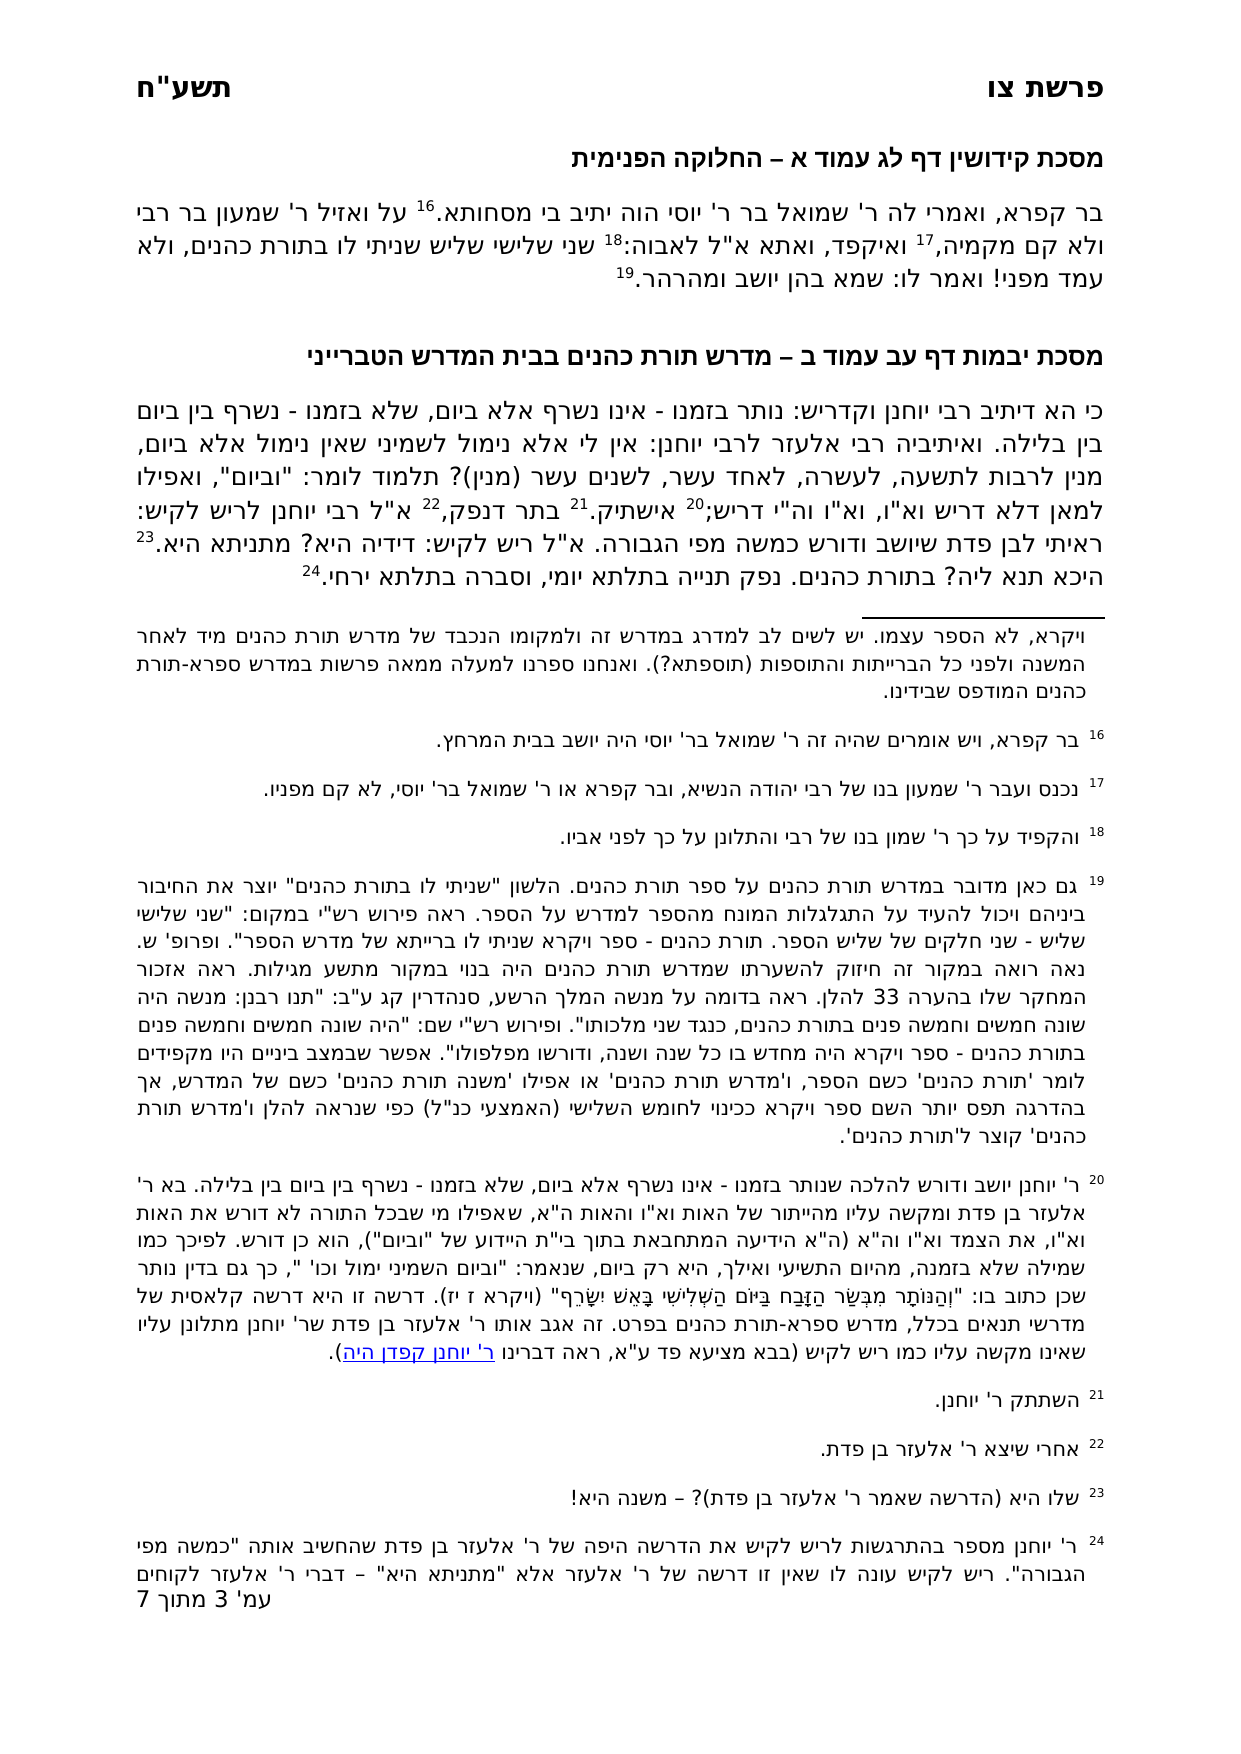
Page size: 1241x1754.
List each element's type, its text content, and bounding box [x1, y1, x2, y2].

text מסכת יבמות דף עב עמוד ב – מדרש תורת כהנים בבית המדרש הטברייני [136, 340, 1104, 371]
text כי הא דיתיב רבי יוחנן וקדריש: נותר בזמנו - אינו נשרף אלא ביום, שלא בזמנו - נשרף בין ביום בין בלילה. ואיתיביה רבי אלעזר לרבי יוחנן: אין לי אלא נימול לשמיני שאין נימול אלא ביום, מנין לרבות לתשעה, לעשרה, לאחד עשר, לשנים עשר (מנין)? תלמוד לומר: "וביום", ואפילו למאן דלא דריש וא"ו, וא"ו וה"י דריש; אישתיק. בתר דנפק, א"ל רבי יוחנן לריש לקיש: ראיתי לבן פדת שיושב ודורש כמשה מפי הגבורה. א"ל ריש לקיש: דידיה היא? מתניתא היא. היכא תנא ליה? בתורת כהנים. נפק תנייה בתלתא יומי, וסברה בתלתא ירחי. [136, 392, 1104, 592]
text מסכת קידושין דף לג עמוד א – החלוקה הפנימית [136, 142, 1104, 173]
text בר קפרא, ואמרי לה ר' שמואל בר ר' יוסי הוה יתיב בי מסחותא. על ואזיל ר' שמעון בר רבי ולא קם מקמיה, ואיקפד, ואתא א"ל לאבוה: שני שלישי שליש שניתי לו בתורת כהנים, ולא עמד מפני! ואמר לו: שמא בהן יושב ומהרהר. [136, 194, 1104, 294]
